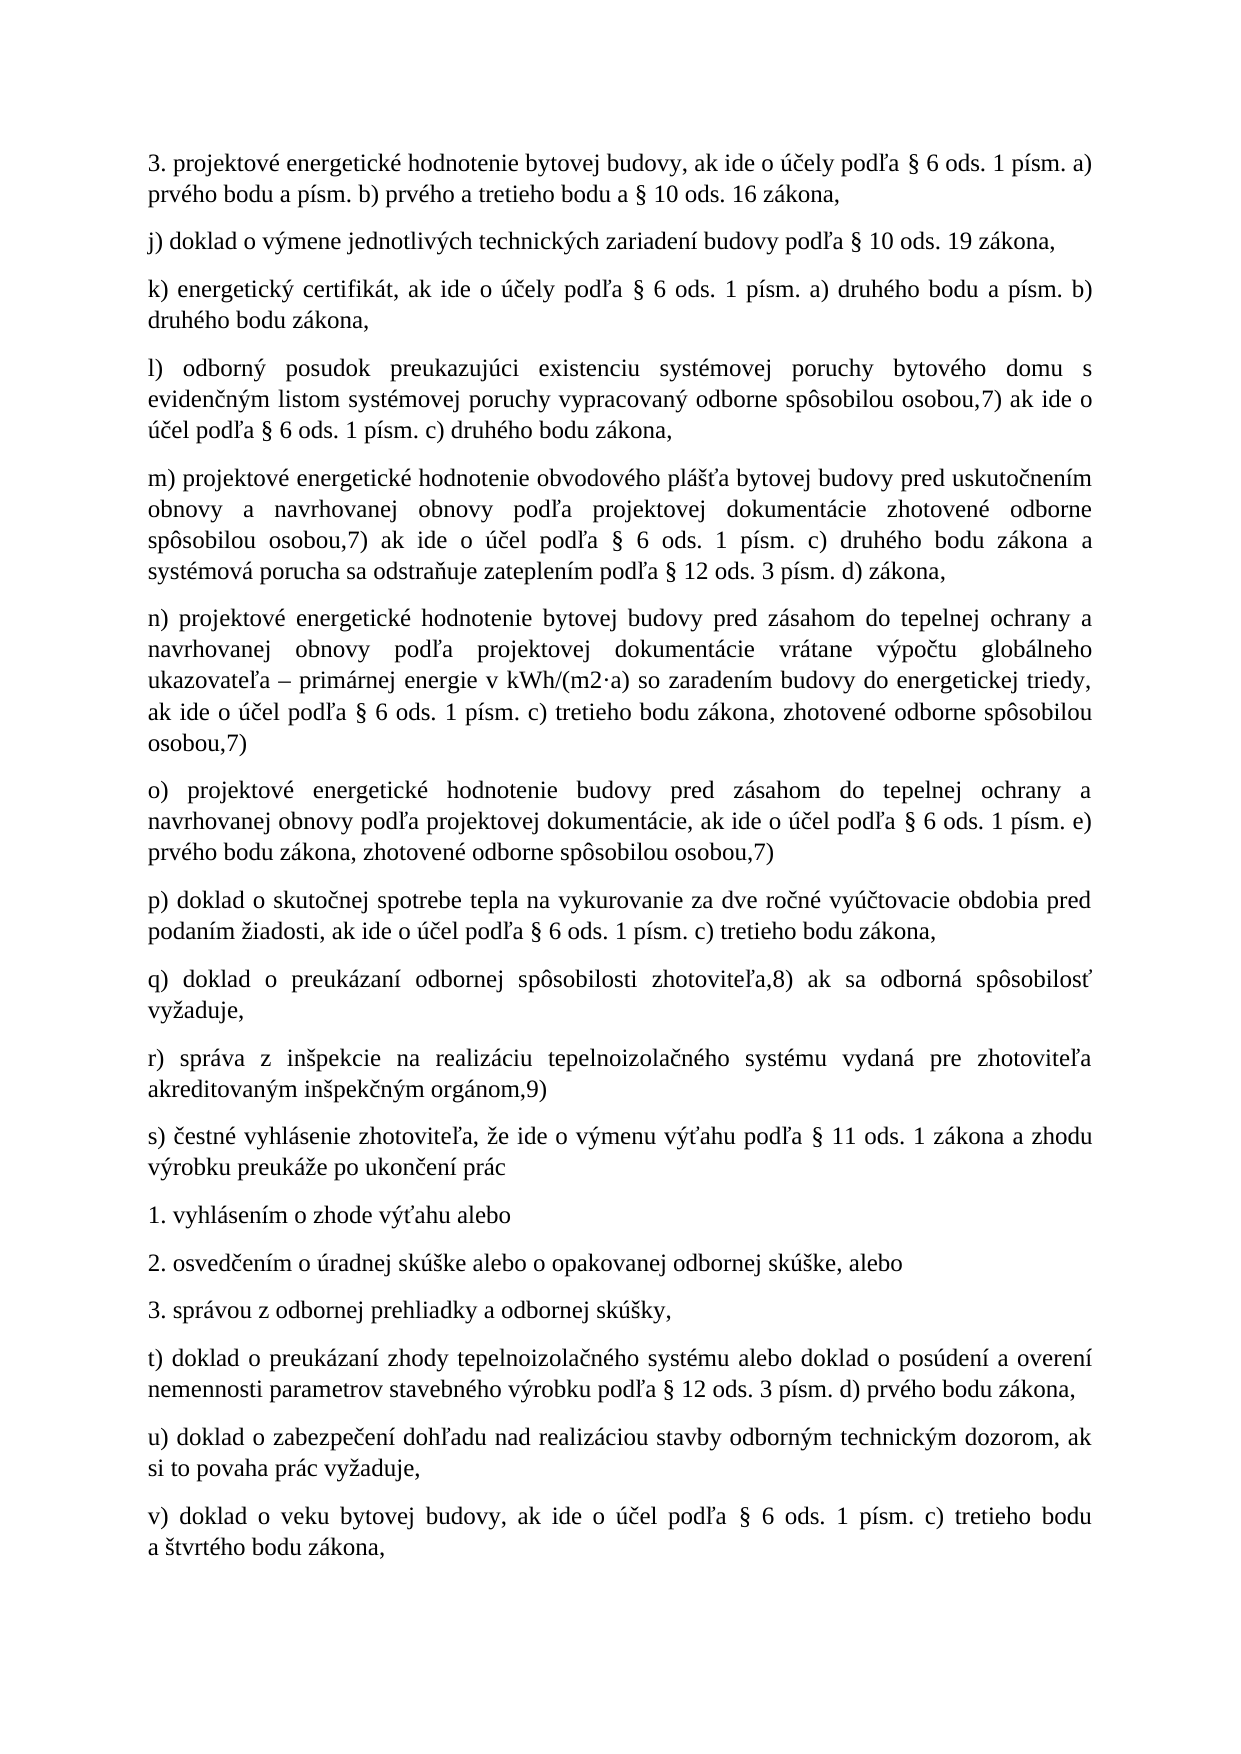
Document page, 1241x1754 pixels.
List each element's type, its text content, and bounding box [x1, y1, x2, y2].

text 2. osvedčením o úradnej skúške alebo o opakovanej odbornej skúške, alebo [148, 1248, 1093, 1277]
text v) doklad o veku bytovej budovy, ak ide o účel podľa § 6 ods. 1 písm. c) tretieho bodu a štvrtého bodu zákona, [148, 1501, 1093, 1561]
text 3. projektové energetické hodnotenie bytovej budovy, ak ide o účely podľa § 6 ods. 1 písm. a) prvého bodu a písm. b) prvého a tretieho bodu a § 10 ods. 16 zákona, [148, 148, 1093, 207]
text k) energetický certifikát, ak ide o účely podľa § 6 ods. 1 písm. a) druhého bodu a písm. b) druhého bodu zákona, [148, 274, 1093, 334]
text u) doklad o zabezpečení dohľadu nad realizáciou stavby odborným technickým dozorom, ak si to povaha prác vyžaduje, [148, 1422, 1093, 1482]
text s) čestné vyhlásenie zhotoviteľa, že ide o výmenu výťahu podľa § 11 ods. 1 zákona a zhodu výrobku preukáže po ukončení prác [148, 1121, 1093, 1181]
text n) projektové energetické hodnotenie bytovej budovy pred zásahom do tepelnej ochrany a navrhovanej obnovy podľa projektovej dokumentácie vrátane výpočtu globálneho ukazovateľa – primárnej energie v kWh/(m2·a) so zaradením budovy do energetickej triedy, ak ide o účel podľa § 6 ods. 1 písm. c) tretieho bodu zákona, zhotovené odborne spôsobilou osobou,7) [148, 603, 1093, 756]
text m) projektové energetické hodnotenie obvodového plášťa bytovej budovy pred uskutočnením obnovy a navrhovanej obnovy podľa projektovej dokumentácie zhotovené odborne spôsobilou osobou,7) ak ide o účel podľa § 6 ods. 1 písm. c) druhého bodu zákona a systémová porucha sa odstraňuje zateplením podľa § 12 ods. 3 písm. d) zákona, [148, 463, 1093, 584]
text o) projektové energetické hodnotenie budovy pred zásahom do tepelnej ochrany a navrhovanej obnovy podľa projektovej dokumentácie, ak ide o účel podľa § 6 ods. 1 písm. e) prvého bodu zákona, zhotovené odborne spôsobilou osobou,7) [148, 775, 1093, 866]
text j) doklad o výmene jednotlivých technických zariadení budovy podľa § 10 ods. 19 zákona, [148, 226, 1093, 255]
text 1. vyhlásením o zhode výťahu alebo [148, 1200, 1093, 1229]
text l) odborný posudok preukazujúci existenciu systémovej poruchy bytového domu s evidenčným listom systémovej poruchy vypracovaný odborne spôsobilou osobou,7) ak ide o účel podľa § 6 ods. 1 písm. c) druhého bodu zákona, [148, 353, 1093, 444]
text t) doklad o preukázaní zhody tepelnoizolačného systému alebo doklad o posúdení a overení nemennosti parametrov stavebného výrobku podľa § 12 ods. 3 písm. d) prvého bodu zákona, [148, 1343, 1093, 1403]
text p) doklad o skutočnej spotrebe tepla na vykurovanie za dve ročné vyúčtovacie obdobia pred podaním žiadosti, ak ide o účel podľa § 6 ods. 1 písm. c) tretieho bodu zákona, [148, 885, 1093, 945]
text 3. správou z odbornej prehliadky a odbornej skúšky, [148, 1296, 1093, 1324]
text q) doklad o preukázaní odbornej spôsobilosti zhotoviteľa,8) ak sa odborná spôsobilosť vyžaduje, [148, 964, 1093, 1024]
text r) správa z inšpekcie na realizáciu tepelnoizolačného systému vydaná pre zhotoviteľa akreditovaným inšpekčným orgánom,9) [148, 1043, 1093, 1102]
